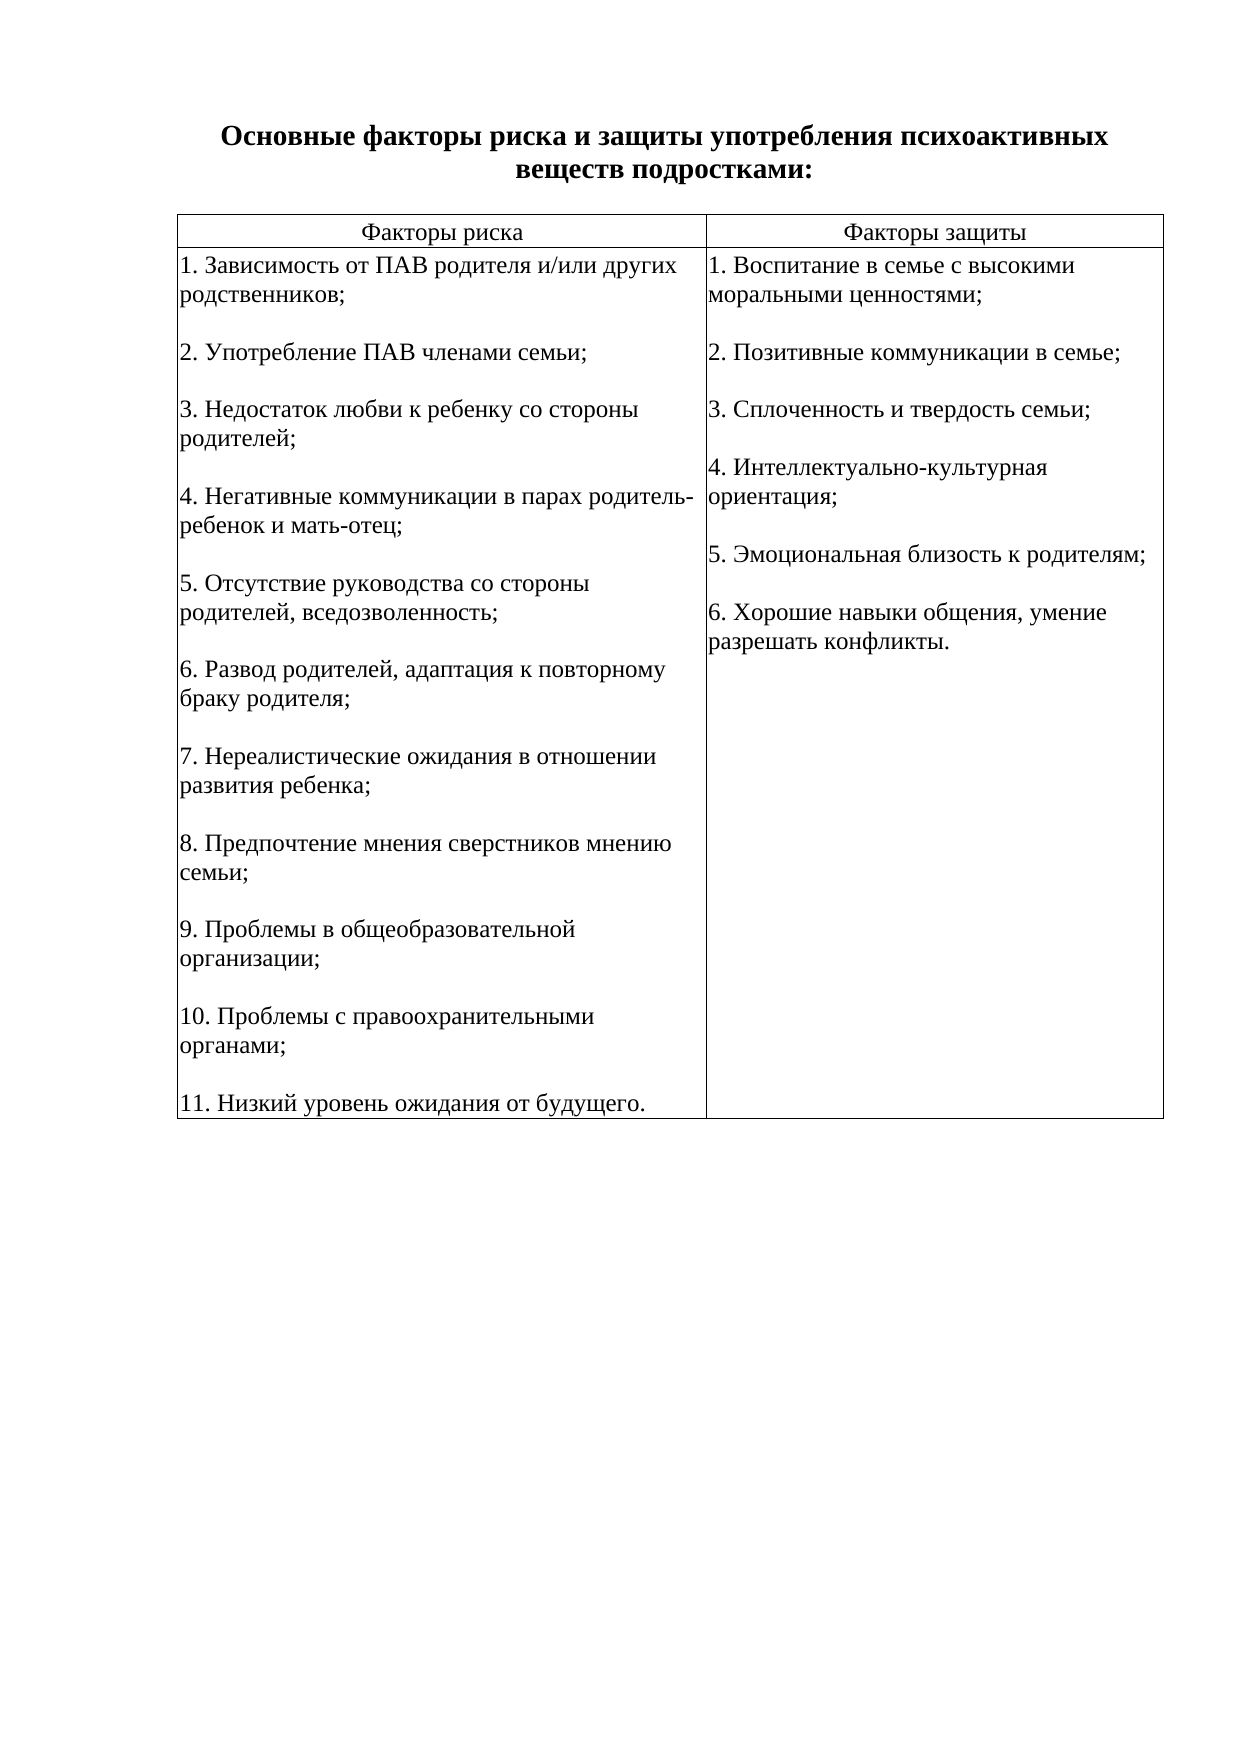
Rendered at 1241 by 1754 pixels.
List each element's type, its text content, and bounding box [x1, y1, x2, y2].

table_header Факторы риска [178, 215, 706, 247]
text Основные факторы риска и защиты употребления психоактивных веществ подростками: [177, 118, 1152, 185]
table_cell 1. Воспитание в семье с высокими моральными ценностями; 2. Позитивные коммуникации в семье; 3. Сплоченность и твердость семьи; 4. Интеллектуально-культурная ориентация; 5. Эмоциональная близость к родителям; 6. Хорошие навыки общения, умение разрешать конфликты. [707, 248, 1163, 1118]
table_header Факторы защиты [707, 215, 1163, 247]
table_cell 1. Зависимость от ПАВ родителя и/или других родственников; 2. Употребление ПАВ членами семьи; 3. Недостаток любви к ребенку со стороны родителей; 4. Негативные коммуникации в парах родитель-ребенок и мать-отец; 5. Отсутствие руководства со стороны родителей, вседозволенность; 6. Развод родителей, адаптация к повторному браку родителя; 7. Нереалистические ожидания в отношении развития ребенка; 8. Предпочтение мнения сверстников мнению семьи; 9. Проблемы в общеобразовательной организации; 10. Проблемы с правоохранительными органами; 11. Низкий уровень ожидания от будущего. [178, 248, 706, 1118]
